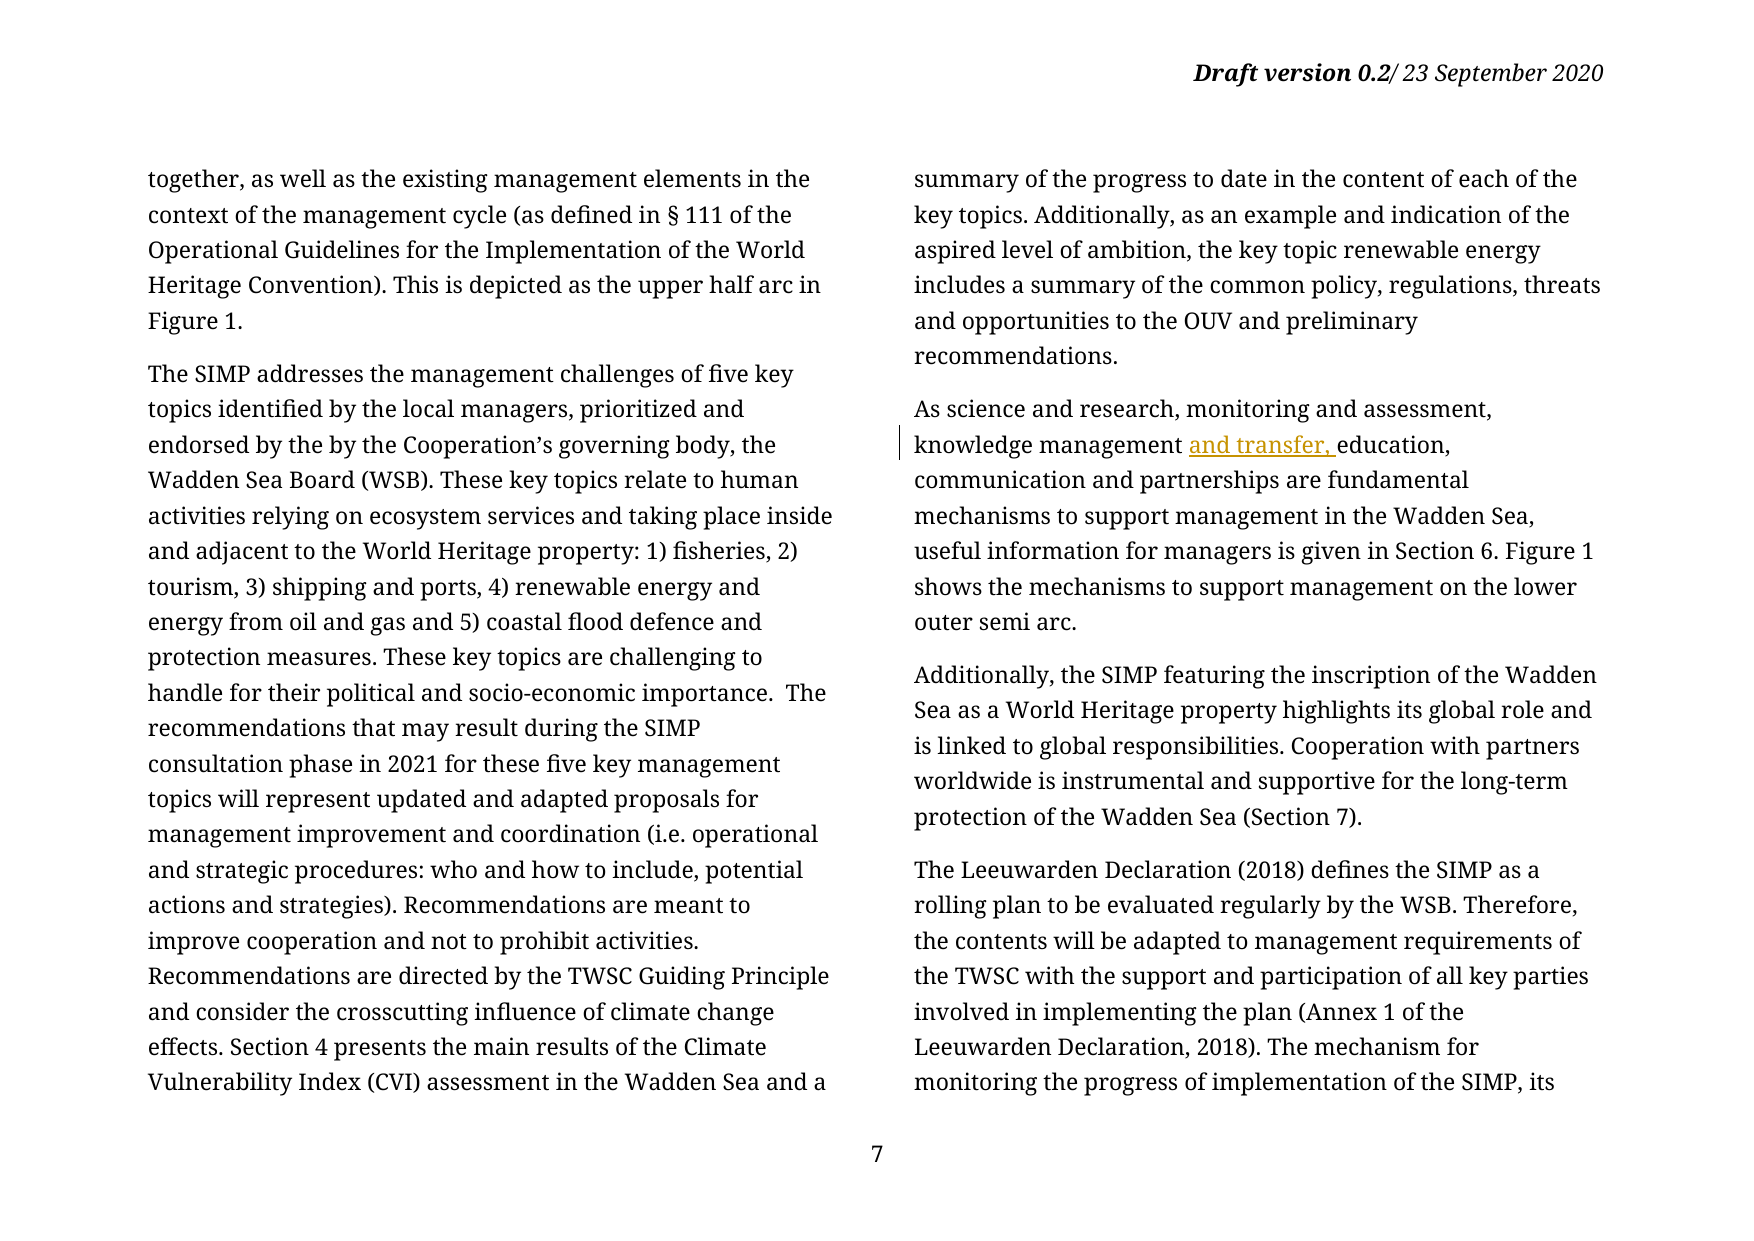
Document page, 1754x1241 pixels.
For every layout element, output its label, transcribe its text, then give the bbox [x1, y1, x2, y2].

list Additionally, the SIMP featuring the inscription of the Wadden Sea as a World Heritage property highlights its global role and is linked to global responsibilities. Cooperation with partners worldwide is instrumental and supportive for the long-term protection of the Wadden Sea (Section 7). [914, 655, 1606, 832]
list The SIMP addresses the management challenges of five key topics identified by the local managers, prioritized and endorsed by the by the Cooperation’s governing body, the Wadden Sea Board (WSB). These key topics relate to human activities relying on ecosystem services and taking place inside and adjacent to the World Heritage property: 1) fisheries, 2) tourism, 3) shipping and ports, 4) renewable energy and energy from oil and gas and 5) coastal flood defence and protection measures. These key topics are challenging to handle for their political and socio-economic importance. The recommendations that may result during the SIMP consultation phase in 2021 for these five key management topics will represent updated and adapted proposals for management improvement and coordination (i.e. operational and strategic procedures: who and how to include, potential actions and strategies). Recommendations are meant to improve cooperation and not to prohibit activities. Recommendations are directed by the TWSC Guiding Principle and consider the crosscutting influence of climate change effects. Section 4 presents the main results of the Climate Vulnerability Index (CVI) assessment in the Wadden Sea and a summary of the progress to date in the content of each of the key topics. Additionally, as an example and indication of the aspired level of ambition, the key topic renewable energy includes a summary of the common policy, regulations, threats and opportunities to the OUV and preliminary recommendations. [148, 354, 840, 1098]
list As science and research, monitoring and assessment, knowledge management education, communication and partnerships are fundamental mechanisms to support management in the Wadden Sea, useful information for managers is given in Section 6. Figure 1 shows the mechanisms to support management on the lower outer semi arc. [914, 389, 1606, 637]
list The SIMP addresses the management challenges of five key topics identified by the local managers, prioritized and endorsed by the by the Cooperation’s governing body, the Wadden Sea Board (WSB). These key topics relate to human activities relying on ecosystem services and taking place inside and adjacent to the World Heritage property: 1) fisheries, 2) tourism, 3) shipping and ports, 4) renewable energy and energy from oil and gas and 5) coastal flood defence and protection measures. These key topics are challenging to handle for their political and socio-economic importance. The recommendations that may result during the SIMP consultation phase in 2021 for these five key management topics will represent updated and adapted proposals for management improvement and coordination (i.e. operational and strategic procedures: who and how to include, potential actions and strategies). Recommendations are meant to improve cooperation and not to prohibit activities. Recommendations are directed by the TWSC Guiding Principle and consider the crosscutting influence of climate change effects. Section 4 presents the main results of the Climate Vulnerability Index (CVI) assessment in the Wadden Sea and a summary of the progress to date in the content of each of the key topics. Additionally, as an example and indication of the aspired level of ambition, the key topic renewable energy includes a summary of the common policy, regulations, threats and opportunities to the OUV and preliminary recommendations. [914, 159, 1606, 372]
